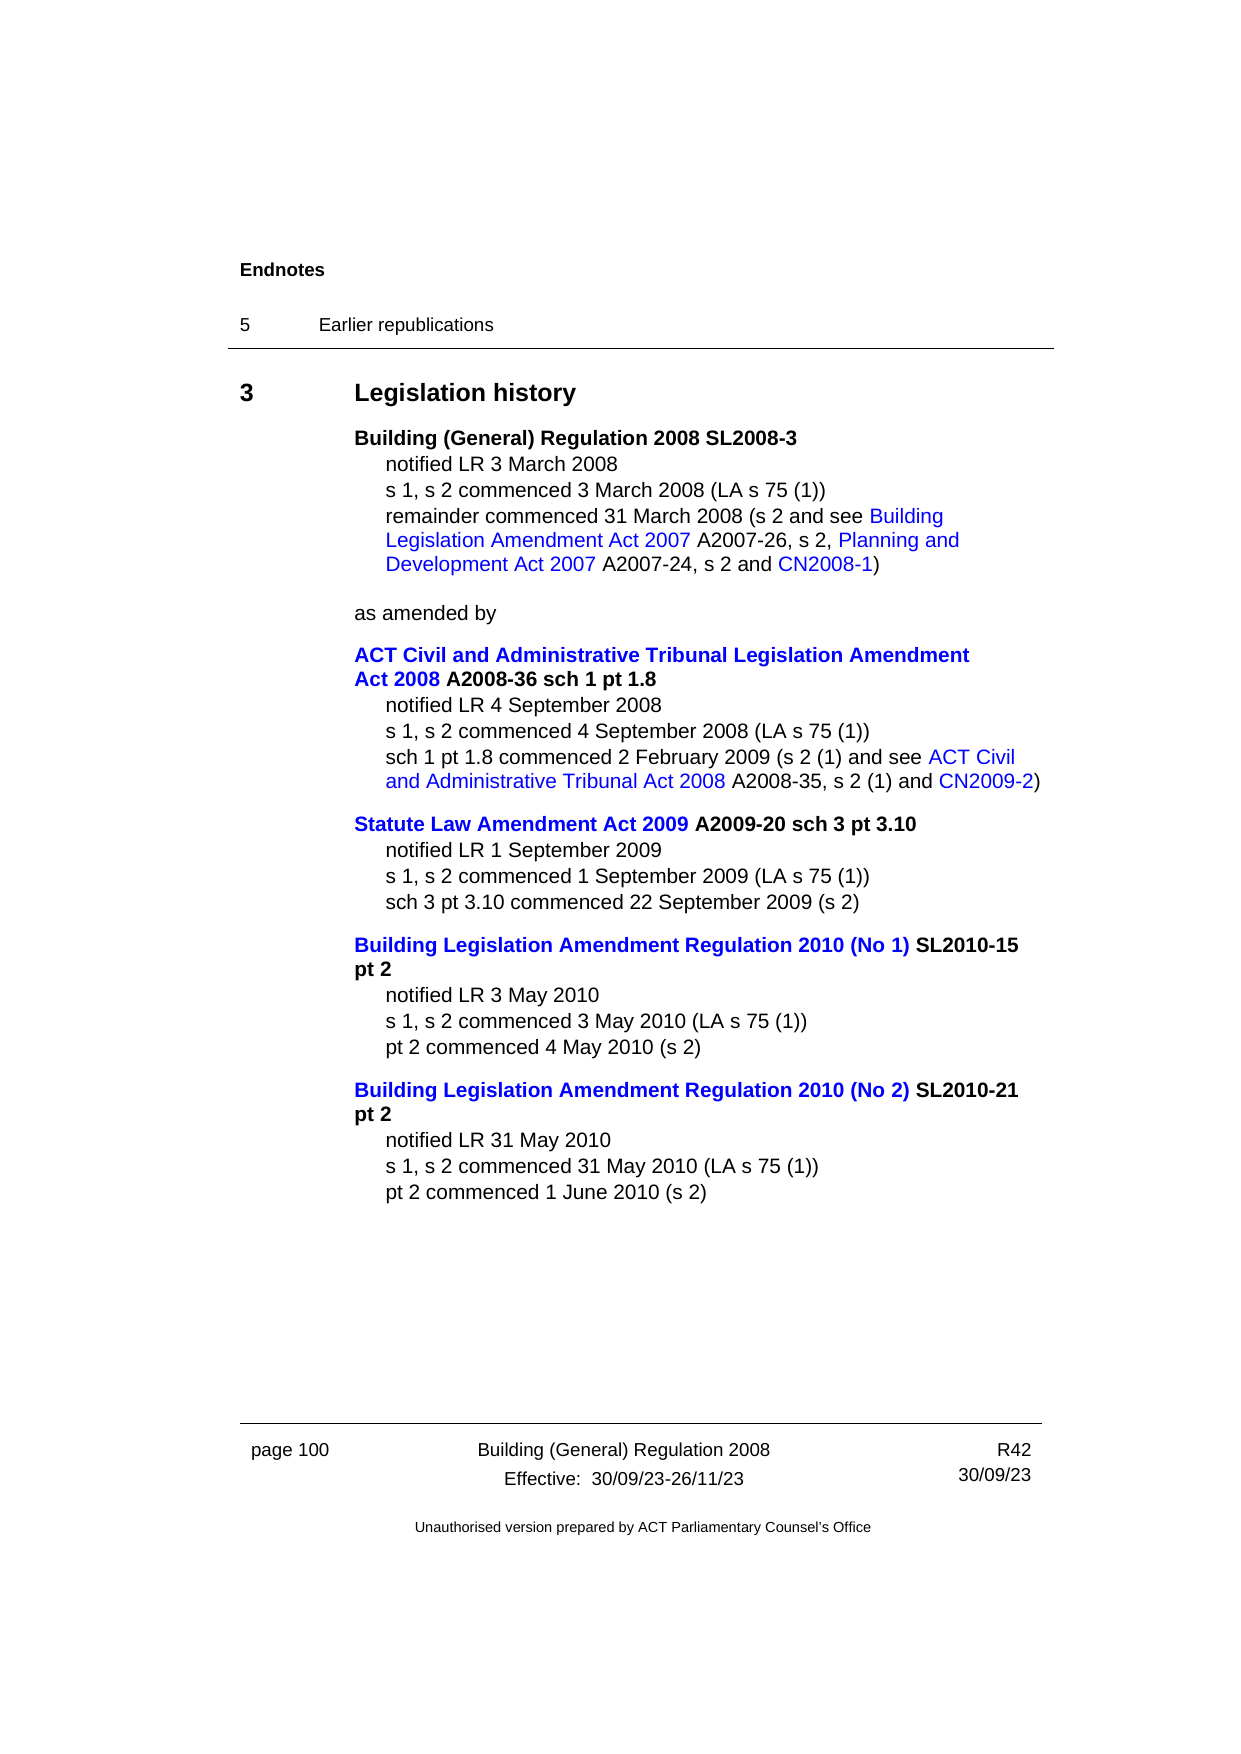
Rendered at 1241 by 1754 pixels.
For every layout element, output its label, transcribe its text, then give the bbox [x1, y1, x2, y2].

text pt 2 commenced 1 June 2010 (s 2) [385, 1179, 1042, 1203]
text s 1, s 2 commenced 3 May 2010 (LA s 75 (1)) [385, 1009, 1042, 1033]
text as amended by [354, 600, 1042, 624]
text s 1, s 2 commenced 1 September 2009 (LA s 75 (1)) [385, 864, 1042, 888]
text notified LR 1 September 2009 [385, 838, 1042, 862]
text s 1, s 2 commenced 31 May 2010 (LA s 75 (1)) [385, 1153, 1042, 1177]
text notified LR 3 May 2010 [385, 983, 1042, 1007]
text sch 1 pt 1.8 commenced 2 February 2009 (s 2 (1) and see ACT Civil and Administrative Tribunal Act 2008 A2008-35, s 2 (1) and CN2009-2) [385, 745, 1042, 793]
text s 1, s 2 commenced 4 September 2008 (LA s 75 (1)) [385, 719, 1042, 743]
text Building Legislation Amendment Regulation 2010 (No 2) SL2010-21 pt 2 [354, 1077, 1042, 1125]
text s 1, s 2 commenced 3 March 2008 (LA s 75 (1)) [385, 477, 1042, 501]
text sch 3 pt 3.10 commenced 22 September 2009 (s 2) [385, 890, 1042, 914]
text notified LR 3 March 2008 [385, 451, 1042, 475]
text Building Legislation Amendment Regulation 2010 (No 1) SL2010-15 pt 2 [354, 933, 1042, 981]
text pt 2 commenced 4 May 2010 (s 2) [385, 1035, 1042, 1059]
text notified LR 31 May 2010 [385, 1127, 1042, 1151]
text Building (General) Regulation 2008 SL2008-3 [354, 425, 1042, 449]
text Statute Law Amendment Act 2009 A2009-20 sch 3 pt 3.10 [354, 812, 1042, 836]
text 3 Legislation history [239, 378, 1042, 407]
text remainder commenced 31 March 2008 (s 2 and see Building Legislation Amendment Act 2007 A2007-26, s 2, Planning and Development Act 2007 A2007-24, s 2 and CN2008-1) [385, 503, 1042, 575]
text notified LR 4 September 2008 [385, 693, 1042, 717]
text ACT Civil and Administrative Tribunal Legislation Amendment Act 2008 A2008-36 sch 1 pt 1.8 [354, 643, 1042, 691]
